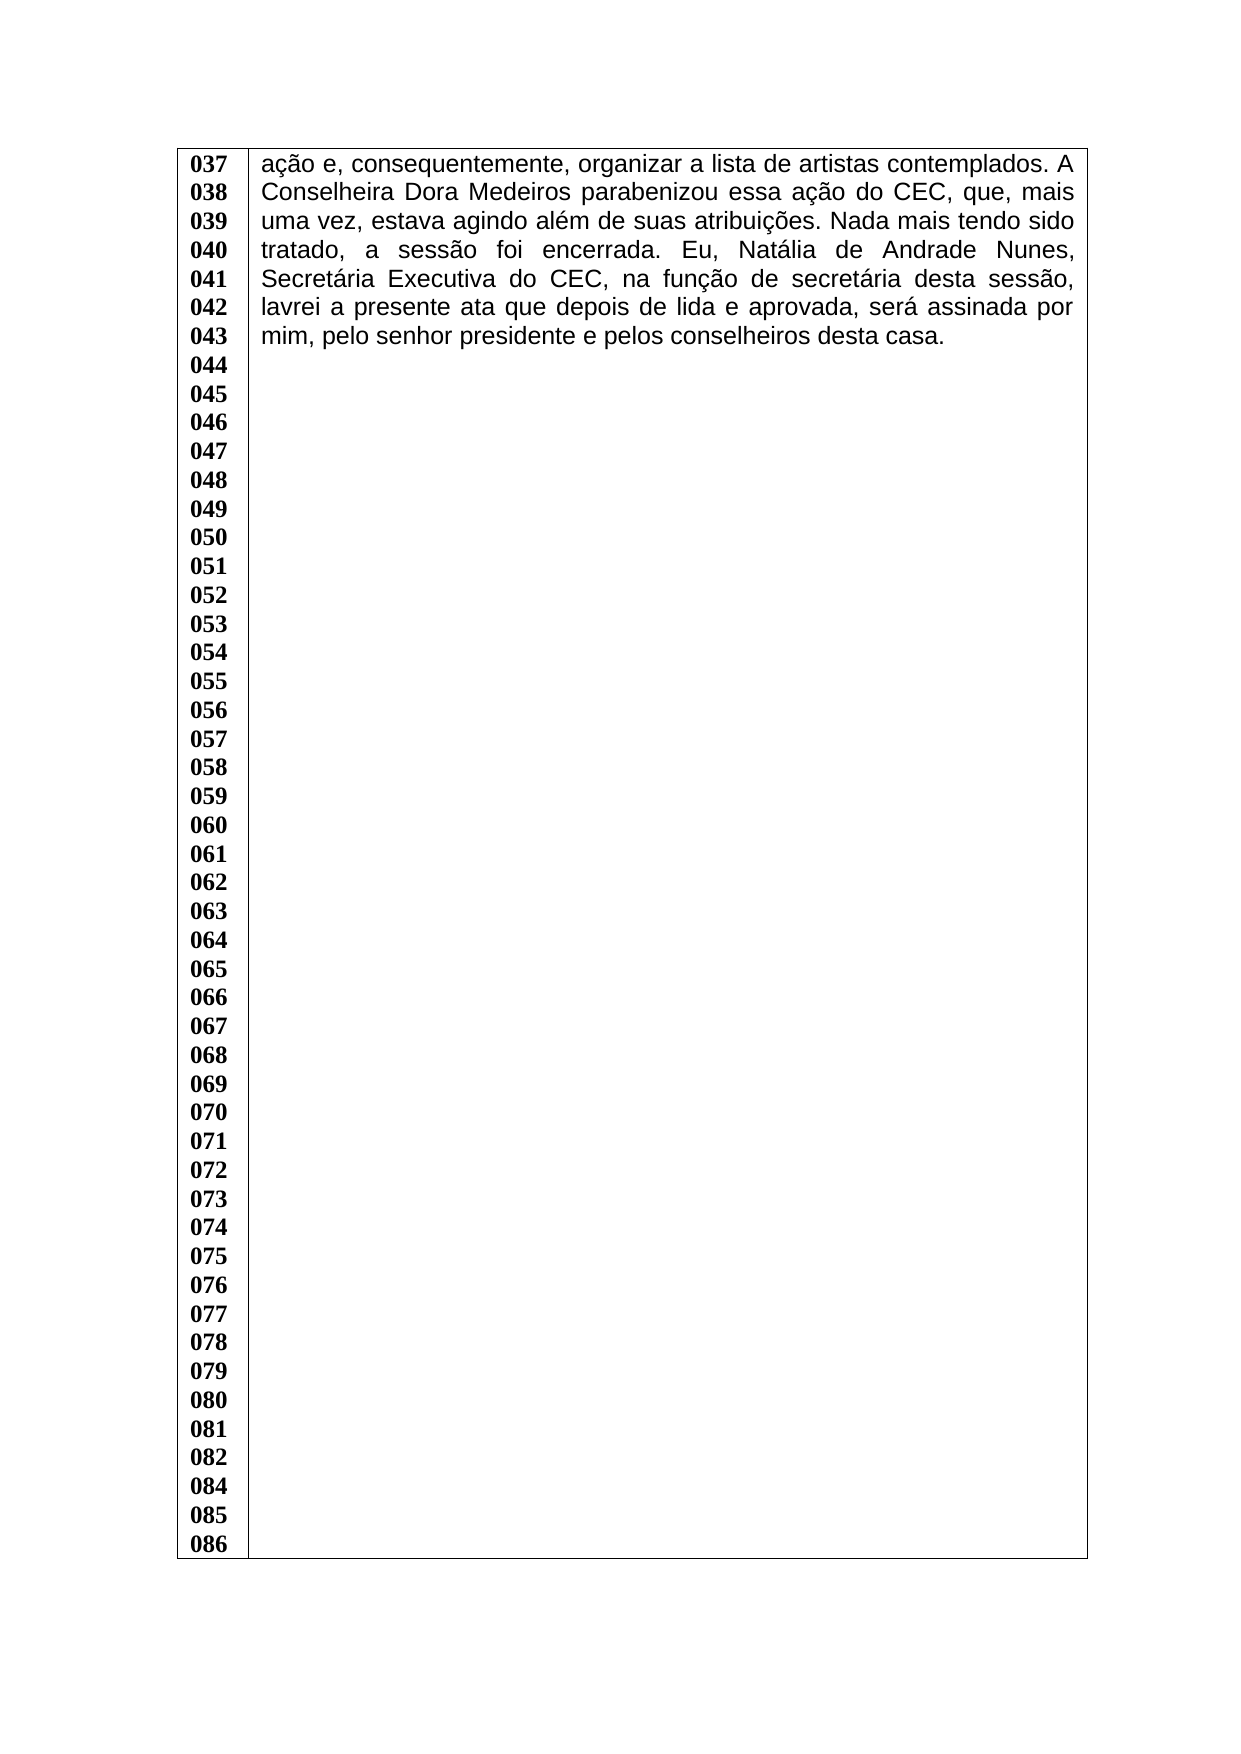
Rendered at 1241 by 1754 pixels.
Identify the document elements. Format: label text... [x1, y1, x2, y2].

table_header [178, 149, 248, 1557]
